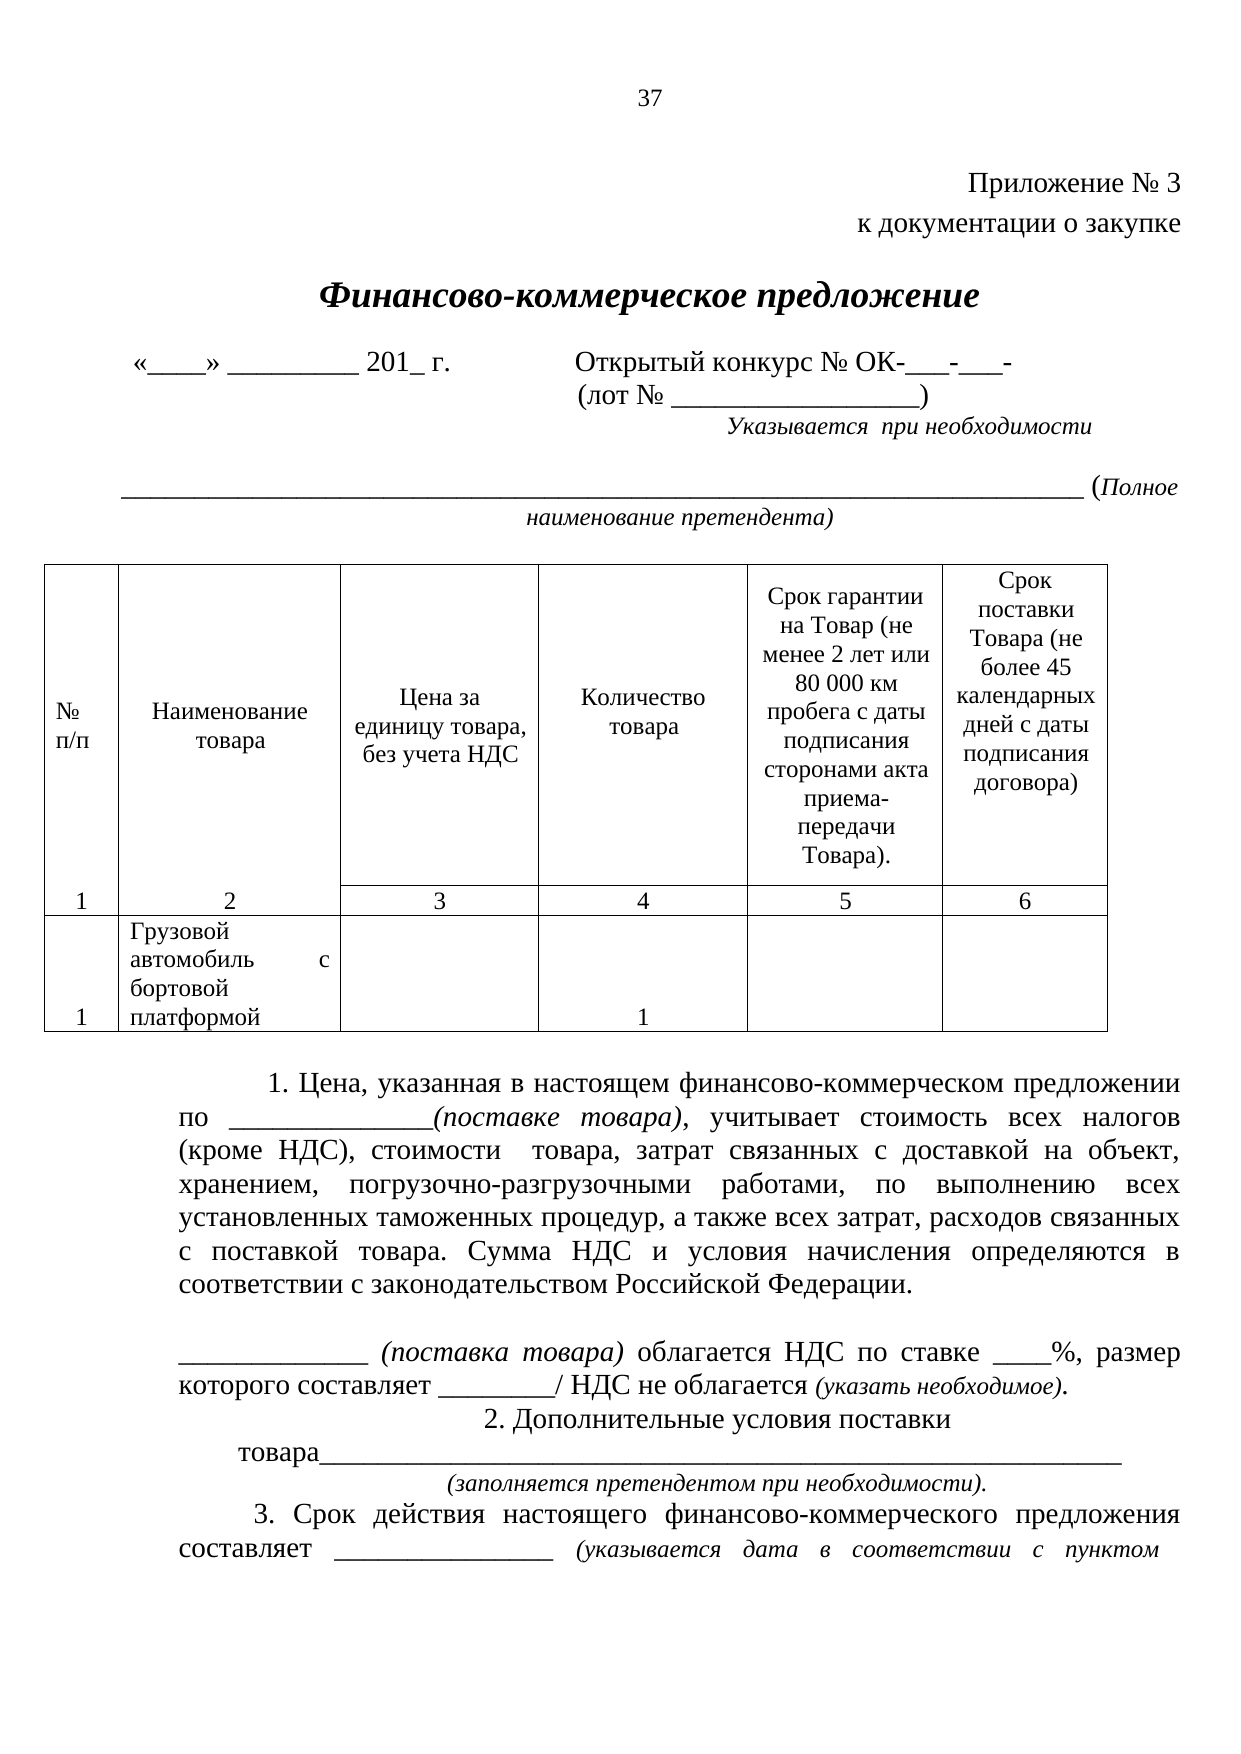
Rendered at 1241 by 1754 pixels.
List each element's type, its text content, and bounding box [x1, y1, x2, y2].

subtitle Приложение № 3 [174, 165, 1181, 199]
table_header Количество товара [539, 565, 747, 885]
table_cell 2 [119, 885, 340, 915]
text к документации о закупке [178, 205, 1181, 238]
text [178, 1497, 1181, 1564]
text __________________________________________________________________ (Полное наименование претендента) [118, 468, 1181, 531]
text _____________ (поставка товара) облагается НДС по ставке ____%, размер которого составляет ________/ НДС не облагается (указать необходимое). [178, 1334, 1181, 1401]
text 2. Дополнительные условия поставки товара_______________________________________________________ [178, 1401, 1181, 1468]
table_header № п/п [45, 565, 118, 885]
table_cell 4 [539, 886, 747, 915]
table_cell [341, 916, 538, 1031]
table_cell 1 [45, 916, 118, 1031]
table_cell [943, 916, 1107, 1031]
table_header Срок гарантии на Товар (не менее 2 лет или 80 000 км пробега с даты подписания сторонами акта приема-передачи Товара). [748, 565, 942, 885]
text 1. Цена, указанная в настоящем финансово-коммерческом предложении по ______________(поставке товара), учитывает стоимость всех налогов (кроме НДС), стоимости товара, затрат связанных с доставкой на объект, хранением, погрузочно-разгрузочными работами, по выполнению всех установленных таможенных процедур, а также всех затрат, расходов связанных с поставкой товара. Сумма НДС и условия начисления определяются в соответствии с законодательством Российской Федерации. [178, 1065, 1181, 1300]
subtitle Финансово-коммерческое предложение [118, 272, 1181, 315]
table_cell 3 [341, 886, 538, 915]
text (заполняется претендентом при необходимости). [178, 1468, 1181, 1497]
table_cell 5 [748, 886, 942, 915]
table_cell Грузовой автомобиль с бортовой платформой [119, 916, 340, 1031]
table_cell 1 [539, 916, 747, 1031]
text Указывается при необходимости [118, 411, 1181, 440]
table_cell [748, 916, 942, 1031]
table_header Цена за единицу товара, без учета НДС [341, 565, 538, 885]
table_header Наименование товара [119, 565, 340, 885]
table_header Срок поставки Товара (не более 45 календарных дней с даты подписания договора) [943, 565, 1107, 885]
table_cell 6 [943, 886, 1107, 915]
text «____» _________ 201_ г. Открытый конкурс № ОК-___-___- (лот № _________________) [118, 344, 1181, 411]
table_cell 1 [45, 885, 118, 915]
